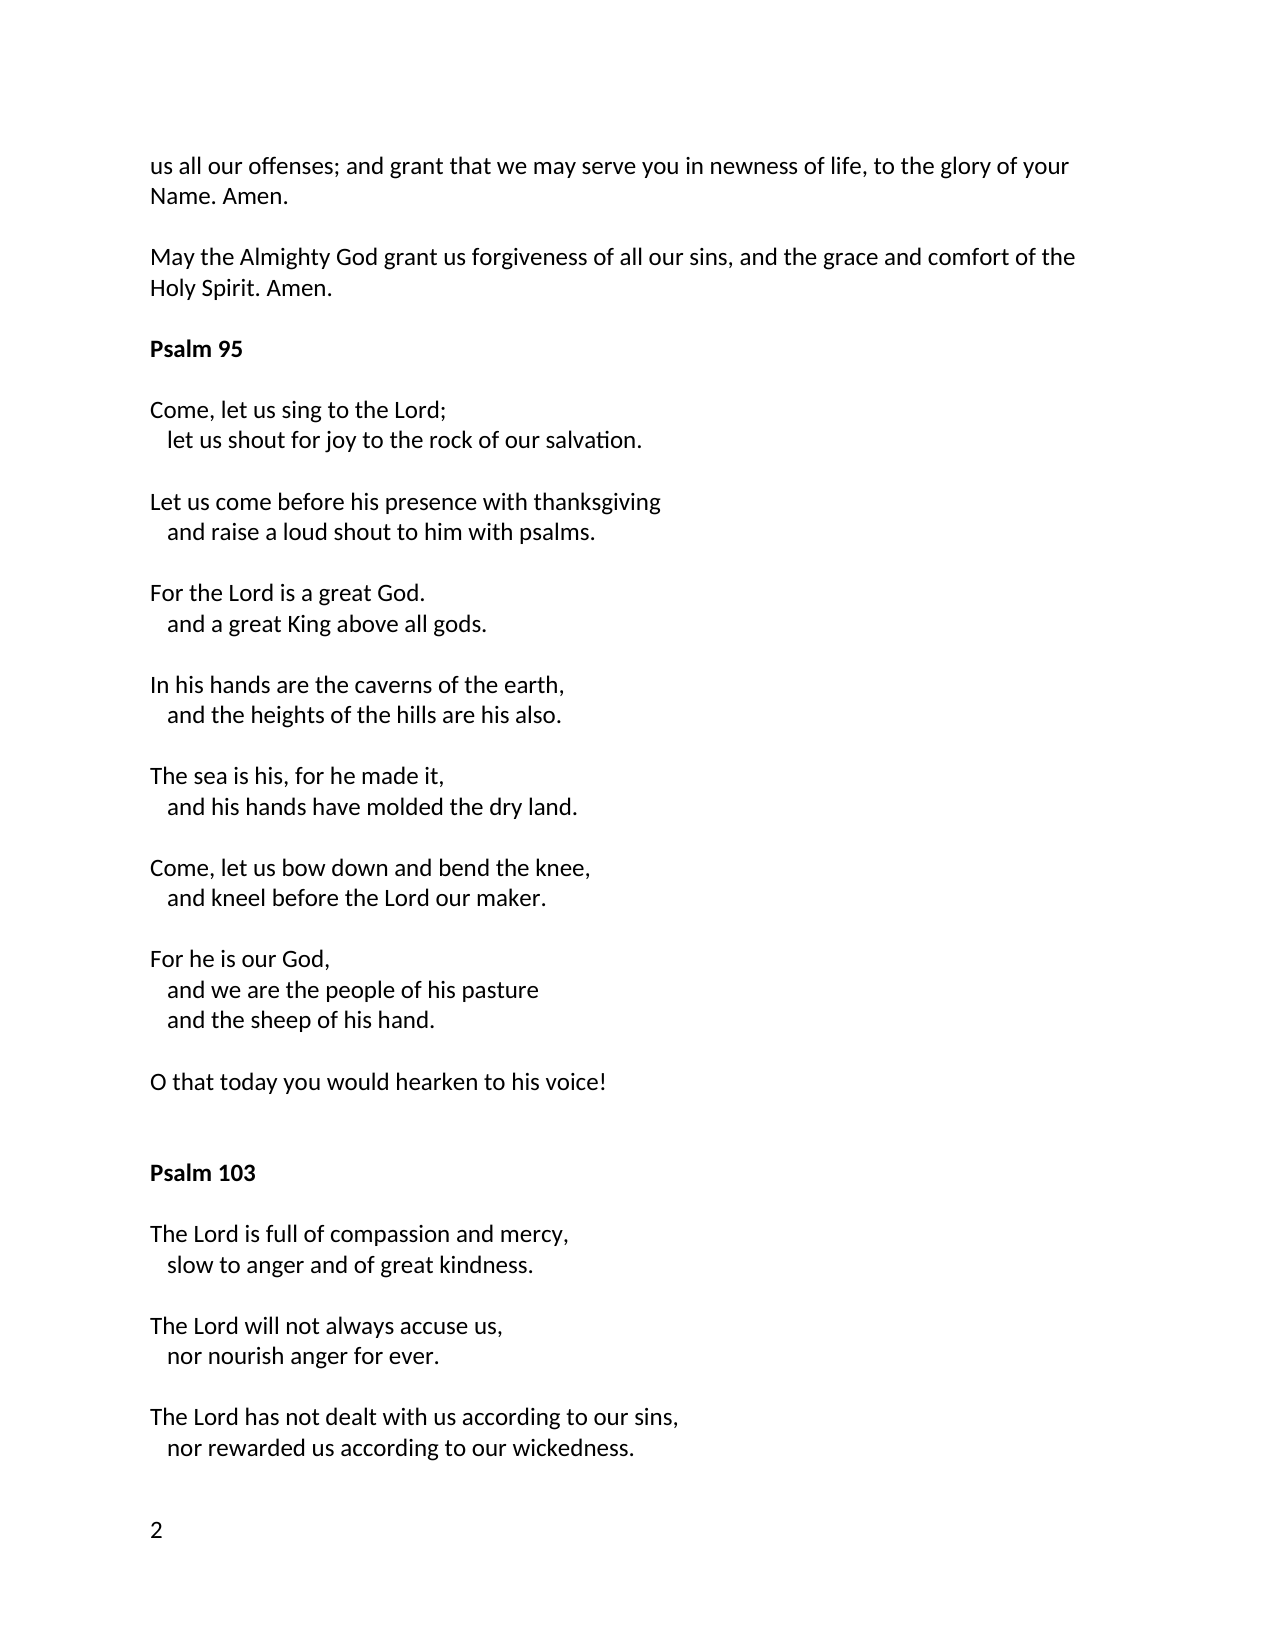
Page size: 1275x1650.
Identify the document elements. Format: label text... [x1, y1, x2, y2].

text and the heights of the hills are his also. [150, 699, 1125, 730]
text O that today you would hearken to his voice! [150, 1066, 1125, 1096]
text The Lord is full of compassion and mercy, [150, 1218, 1125, 1249]
text Psalm 95 [150, 333, 1125, 364]
text and his hands have molded the dry land. [150, 791, 1125, 821]
text and the sheep of his hand. [150, 1004, 1125, 1035]
text nor rewarded us according to our wickedness. [150, 1432, 1125, 1462]
text and raise a loud shout to him with psalms. [150, 516, 1125, 547]
text Let us come before his presence with thanksgiving [150, 486, 1125, 516]
text In his hands are the caverns of the earth, [150, 669, 1125, 699]
text let us shout for joy to the rock of our salvation. [150, 425, 1125, 455]
text For he is our God, [150, 943, 1125, 974]
text Come, let us sing to the Lord; [150, 394, 1125, 425]
text For the Lord is a great God. [150, 577, 1125, 608]
text and a great King above all gods. [150, 608, 1125, 638]
text and we are the people of his pasture [150, 974, 1125, 1004]
text The sea is his, for he made it, [150, 760, 1125, 791]
text Psalm 103 [150, 1157, 1125, 1188]
text May the Almighty God grant us forgiveness of all our sins, and the grace and comfort of the Holy Spirit. Amen. [150, 242, 1125, 303]
text The Lord will not always accuse us, [150, 1310, 1125, 1340]
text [150, 150, 1125, 211]
text Come, let us bow down and bend the knee, [150, 852, 1125, 882]
text The Lord has not dealt with us according to our sins, [150, 1401, 1125, 1432]
text nor nourish anger for ever. [150, 1340, 1125, 1371]
text slow to anger and of great kindness. [150, 1249, 1125, 1279]
text and kneel before the Lord our maker. [150, 882, 1125, 913]
